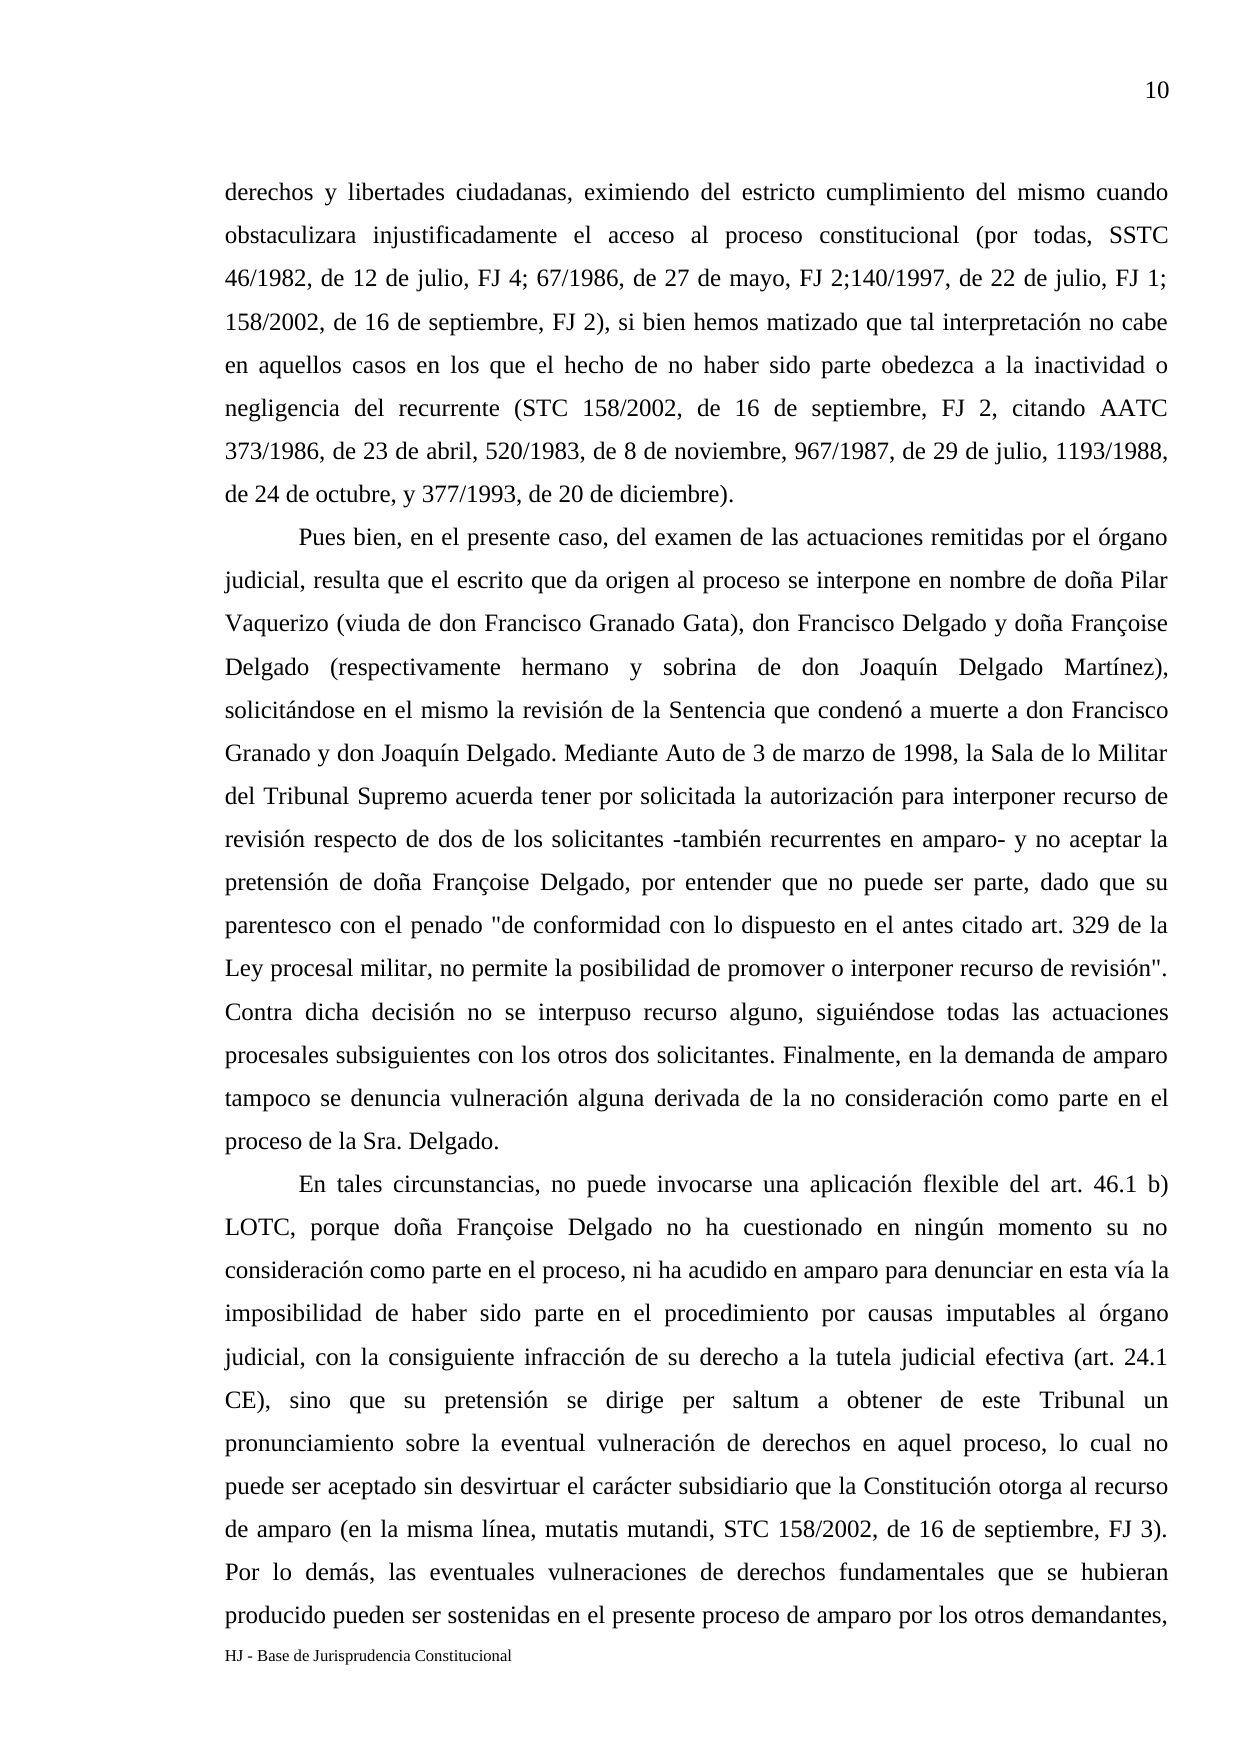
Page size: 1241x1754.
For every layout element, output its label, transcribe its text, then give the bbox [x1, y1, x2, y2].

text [224, 1169, 1169, 1629]
text Pues bien, en el presente caso, del examen de las actuaciones remitidas por el órgano judicial, resulta que el escrito que da origen al proceso se interpone en nombre de doña Pilar Vaquerizo (viuda de don Francisco Granado Gata), don Francisco Delgado y doña Françoise Delgado (respectivamente hermano y sobrina de don Joaquín Delgado Martínez), solicitándose en el mismo la revisión de la Sentencia que condenó a muerte a don Francisco Granado y don Joaquín Delgado. Mediante Auto de 3 de marzo de 1998, la Sala de lo Militar del Tribunal Supremo acuerda tener por solicitada la autorización para interponer recurso de revisión respecto de dos de los solicitantes -también recurrentes en amparo- y no aceptar la pretensión de doña Françoise Delgado, por entender que no puede ser parte, dado que su parentesco con el penado "de conformidad con lo dispuesto en el antes citado art. 329 de la Ley procesal militar, no permite la posibilidad de promover o interponer recurso de revisión". Contra dicha decisión no se interpuso recurso alguno, siguiéndose todas las actuaciones procesales subsiguientes con los otros dos solicitantes. Finalmente, en la demanda de amparo tampoco se denuncia vulneración alguna derivada de la no consideración como parte en el proceso de la Sra. Delgado. [224, 522, 1169, 1155]
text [224, 177, 1169, 508]
